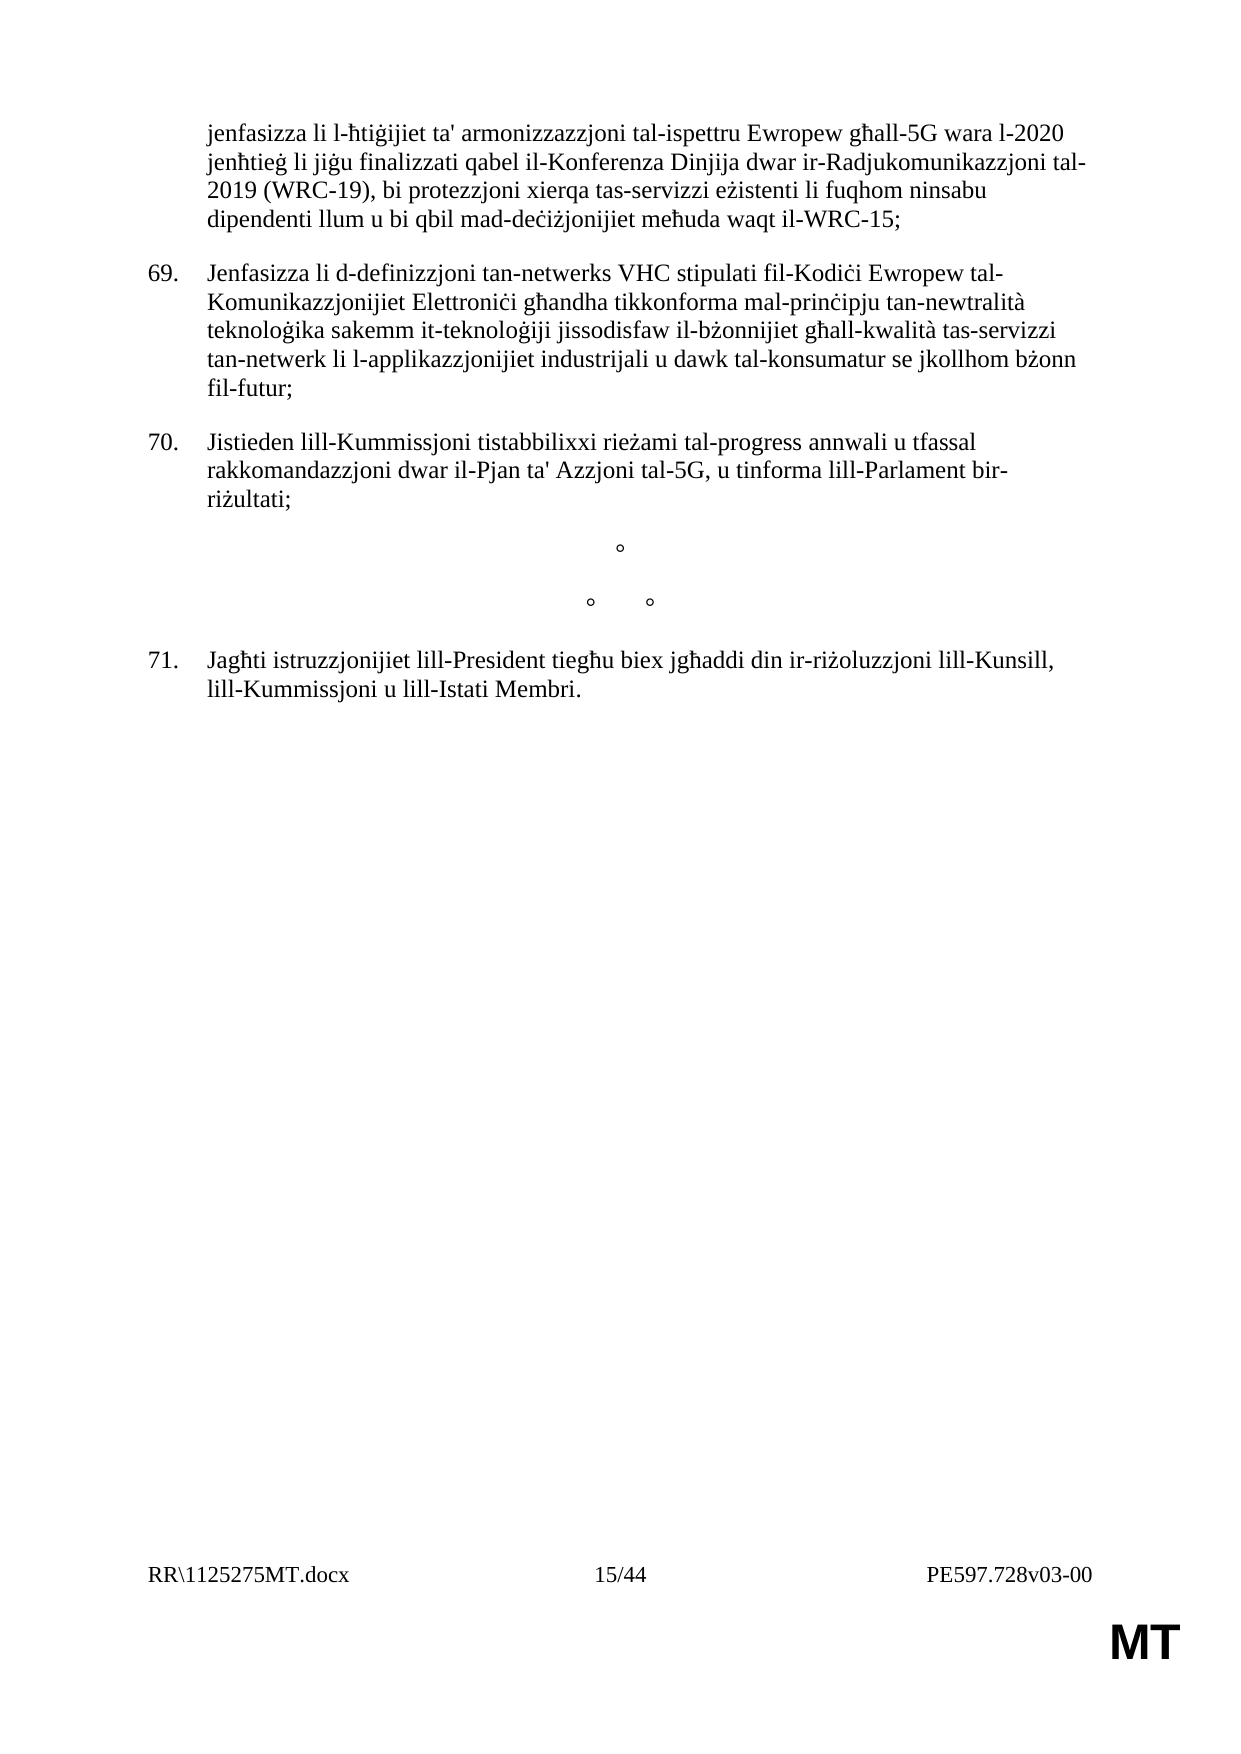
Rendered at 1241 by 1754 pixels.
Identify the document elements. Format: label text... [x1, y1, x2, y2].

text 70. Jistieden lill-Kummissjoni tistabbilixxi rieżami tal-progress annwali u tfassal rakkomandazzjoni dwar il-Pjan ta' Azzjoni tal-5G, u tinforma lill-Parlament bir-riżultati; [148, 427, 1092, 513]
text 71. Jagħti istruzzjonijiet lill-President tiegħu biex jgħaddi din ir-riżoluzzjoni lill-Kunsill, lill-Kummissjoni u lill-Istati Membri. [148, 646, 1092, 703]
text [148, 118, 1092, 233]
text ° [148, 538, 1092, 567]
text 69. Jenfasizza li d-definizzjoni tan-netwerks VHC stipulati fil-Kodiċi Ewropew tal-Komunikazzjonijiet Elettroniċi għandha tikkonforma mal-prinċipju tan-newtralità teknoloġika sakemm it-teknoloġiji jissodisfaw il-bżonnijiet għall-kwalità tas-servizzi tan-netwerk li l-applikazzjonijiet industrijali u dawk tal-konsumatur se jkollhom bżonn fil-futur; [148, 258, 1092, 402]
text ° ° [148, 592, 1092, 621]
